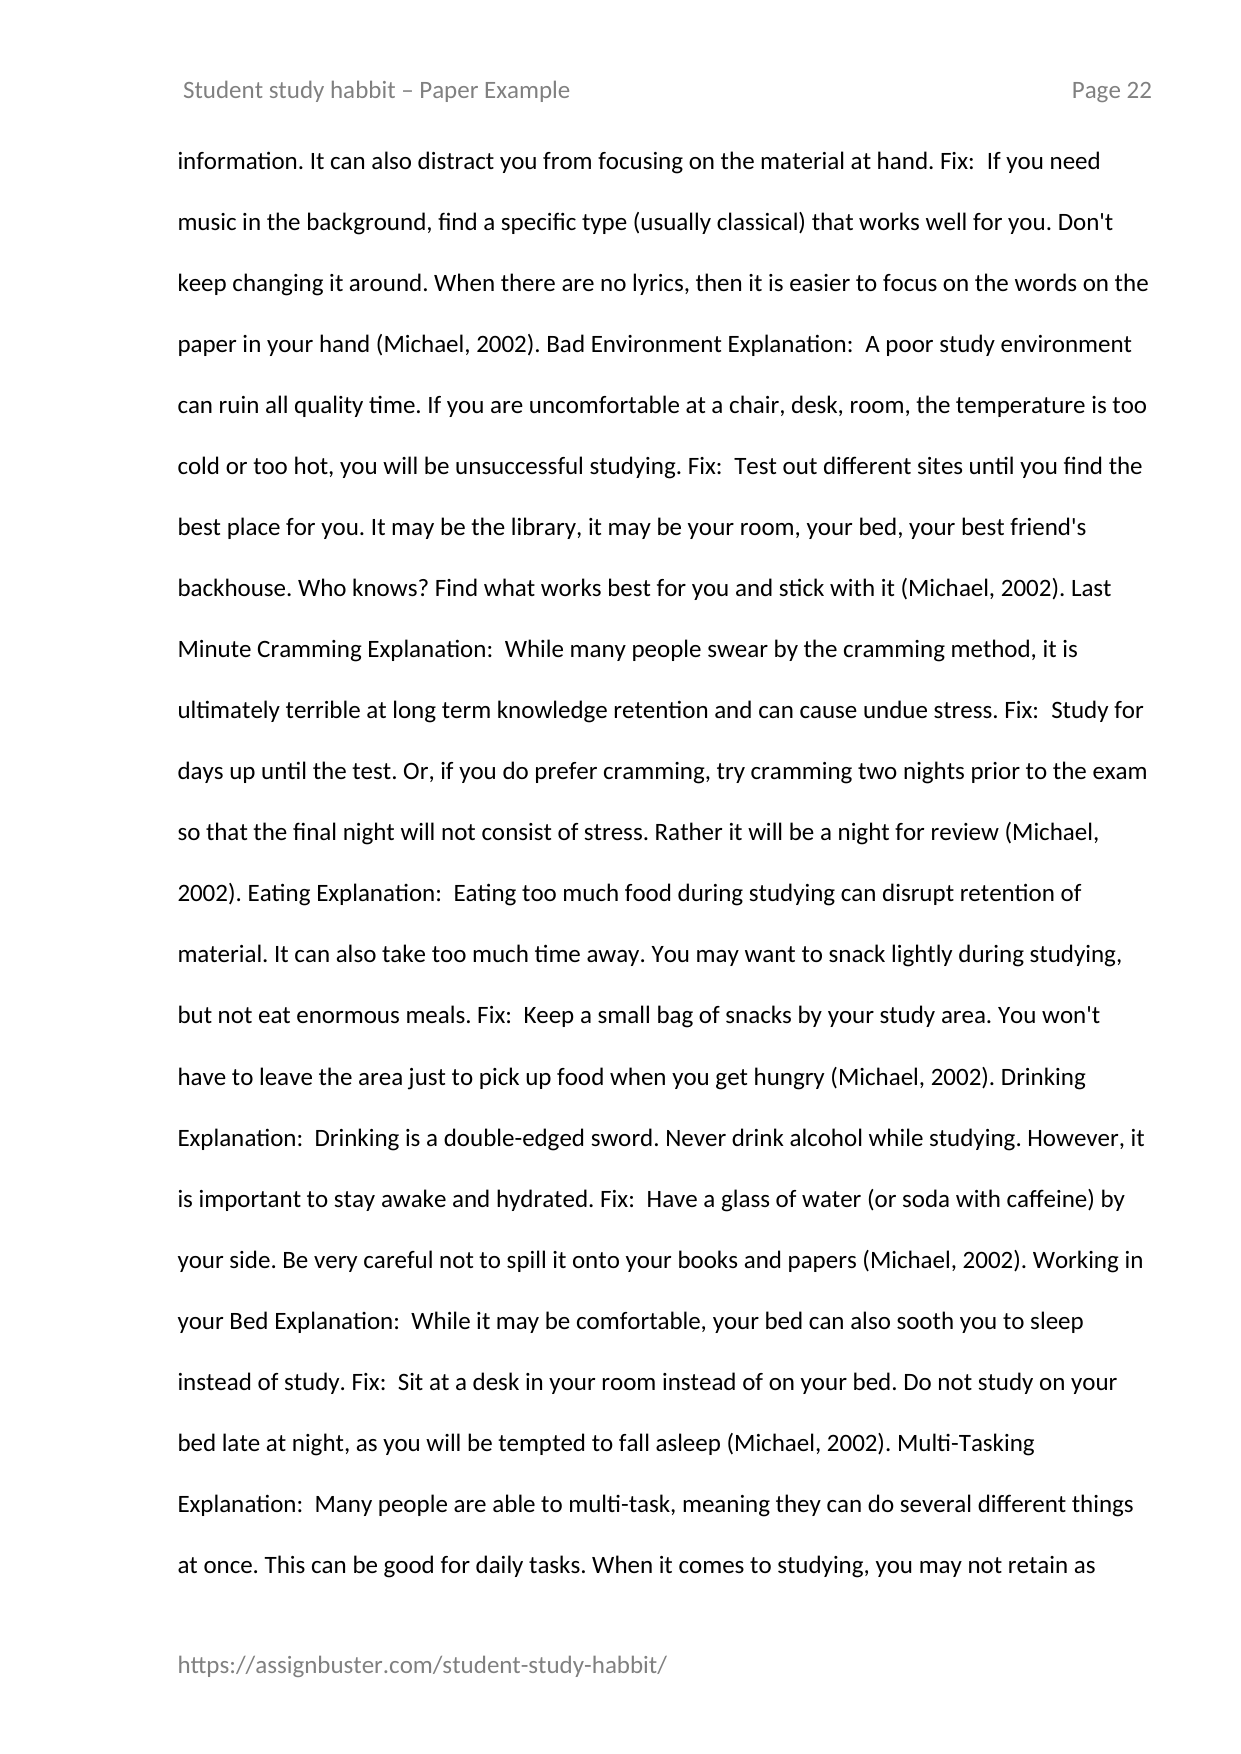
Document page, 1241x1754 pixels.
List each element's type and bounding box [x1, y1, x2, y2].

text [177, 145, 1152, 1579]
